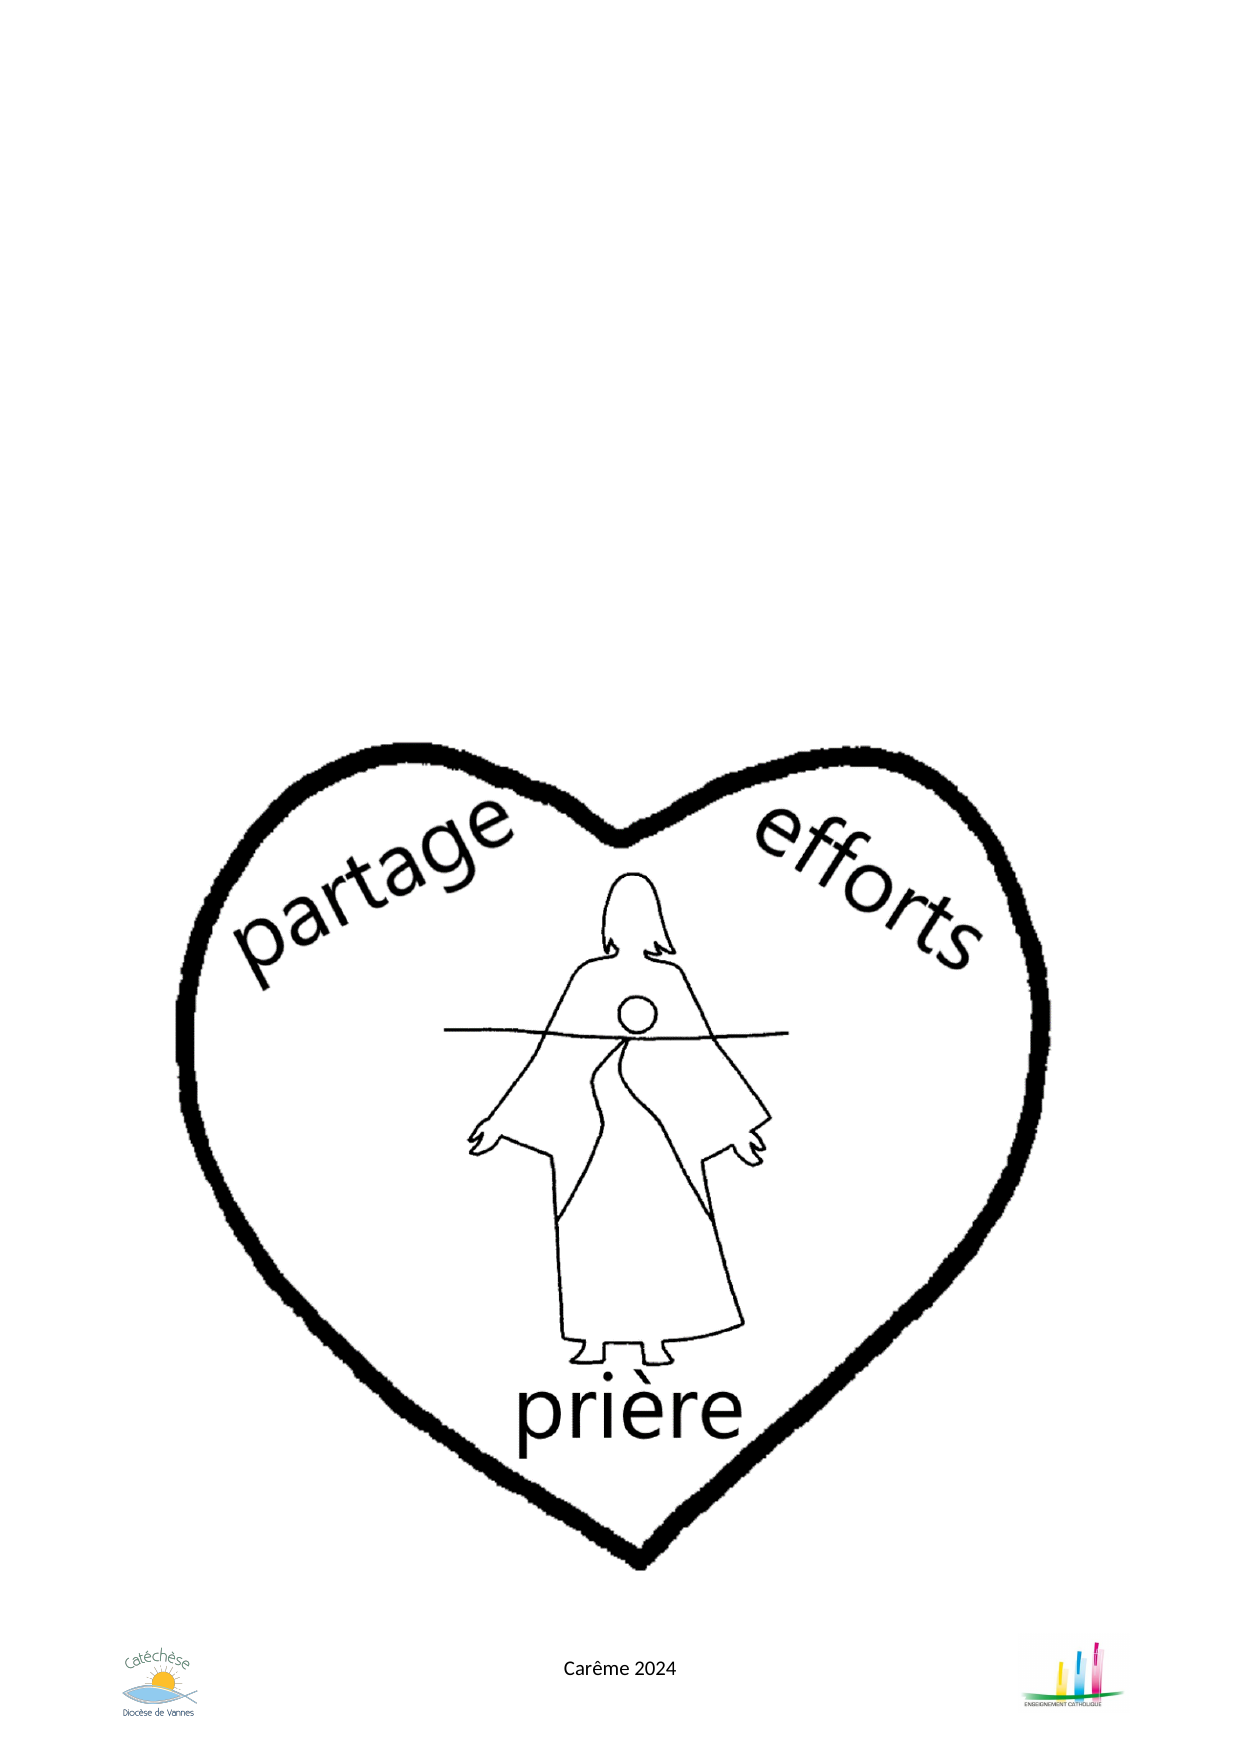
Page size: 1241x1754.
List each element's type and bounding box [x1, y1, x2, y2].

picture [147, 147, 1081, 1607]
picture [1017, 1633, 1130, 1712]
picture [114, 1641, 208, 1725]
